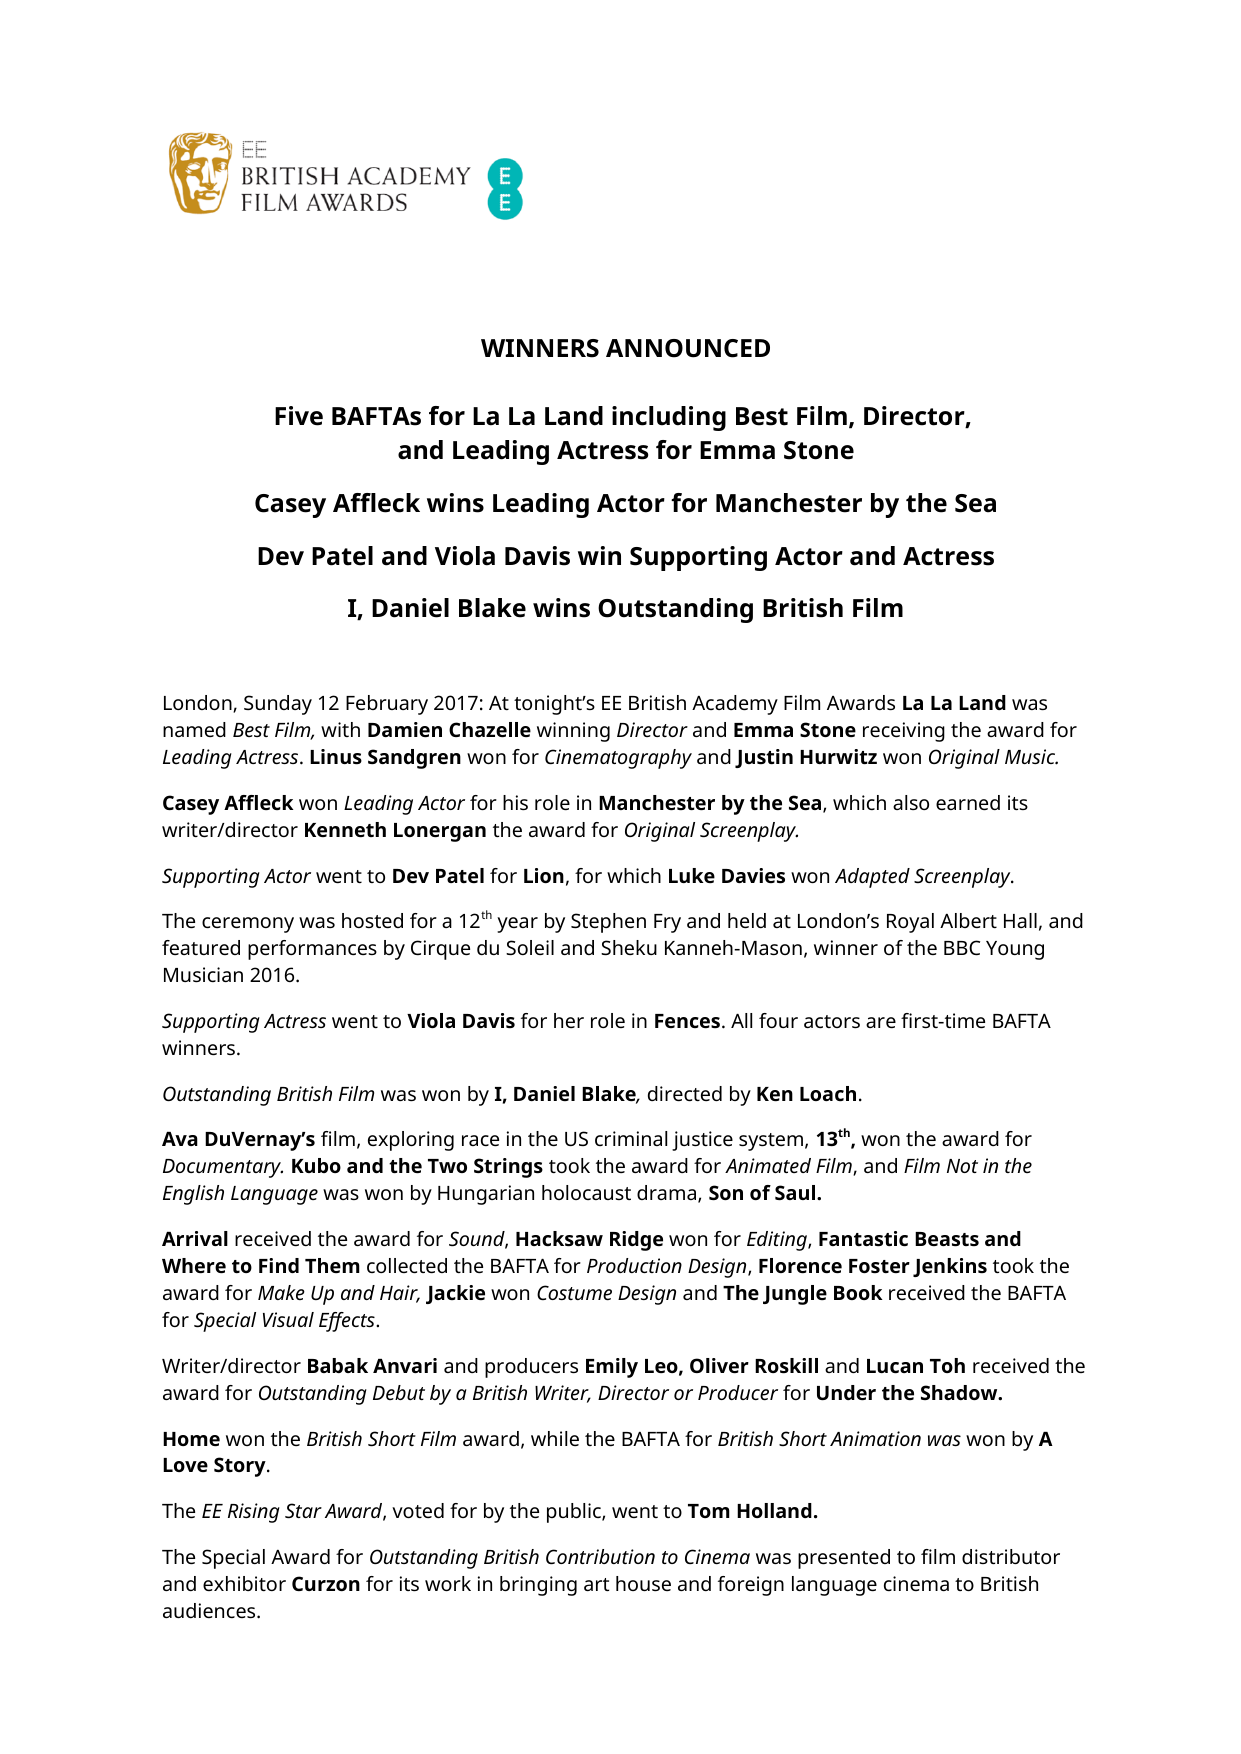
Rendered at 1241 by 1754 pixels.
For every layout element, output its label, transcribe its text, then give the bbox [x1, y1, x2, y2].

text Supporting Actor went to Dev Patel for Lion, for which Luke Davies won Adapted Screenplay. [162, 862, 1090, 889]
picture [161, 118, 537, 236]
text The EE Rising Star Award, voted for by the public, went to Tom Holland. [162, 1497, 1090, 1524]
text Outstanding British Film was won by I, Daniel Blake, directed by Ken Loach. [162, 1080, 1090, 1107]
text Supporting Actress went to Viola Davis for her role in Fences. All four actors are first-time BAFTA winners. [162, 1007, 1090, 1061]
text The ceremony was hosted for a 12th year by Stephen Fry and held at London’s Royal Albert Hall, and featured performances by Cirque du Soleil and Sheku Kanneh-Mason, winner of the BBC Young Musician 2016. [162, 908, 1090, 988]
text Dev Patel and Viola Davis win Supporting Actor and Actress [162, 538, 1090, 572]
text Casey Affleck wins Leading Actor for Manchester by the Sea [162, 485, 1090, 519]
text Casey Affleck won Leading Actor for his role in Manchester by the Sea, which also earned its writer/director Kenneth Lonergan the award for Original Screenplay. [162, 789, 1090, 843]
text I, Daniel Blake wins Outstanding British Film [162, 591, 1090, 625]
text The Special Award for Outstanding British Contribution to Cinema was presented to film distributor and exhibitor Curzon for its work in bringing art house and foreign language cinema to British audiences. [162, 1543, 1090, 1624]
text Arrival received the award for Sound, Hacksaw Ridge won for Editing, Fantastic Beasts and Where to Find Them collected the BAFTA for Production Design, Florence Foster Jenkins took the award for Make Up and Hair, Jackie won Costume Design and The Jungle Book received the BAFTA for Special Visual Effects. [162, 1225, 1090, 1333]
text Ava DuVernay’s film, exploring race in the US criminal justice system, 13th, won the award for Documentary. Kubo and the Two Strings took the award for Animated Film, and Film Not in the English Language was won by Hungarian holocaust drama, Son of Saul. [162, 1126, 1090, 1207]
text Five BAFTAs for La La Land including Best Film, Director, and Leading Actress for Emma Stone [162, 398, 1090, 467]
text WINNERS ANNOUNCED [162, 330, 1090, 364]
text London, Sunday 12 February 2017: At tonight’s EE British Academy Film Awards La La Land was named Best Film, with Damien Chazelle winning Director and Emma Stone receiving the award for Leading Actress. Linus Sandgren won for Cinematography and Justin Hurwitz won Original Music. [162, 689, 1090, 770]
text Home won the British Short Film award, while the BAFTA for British Short Animation was won by A Love Story. [162, 1425, 1090, 1479]
text Writer/director Babak Anvari and producers Emily Leo, Oliver Roskill and Lucan Toh received the award for Outstanding Debut by a British Writer, Director or Producer for Under the Shadow. [162, 1352, 1090, 1406]
